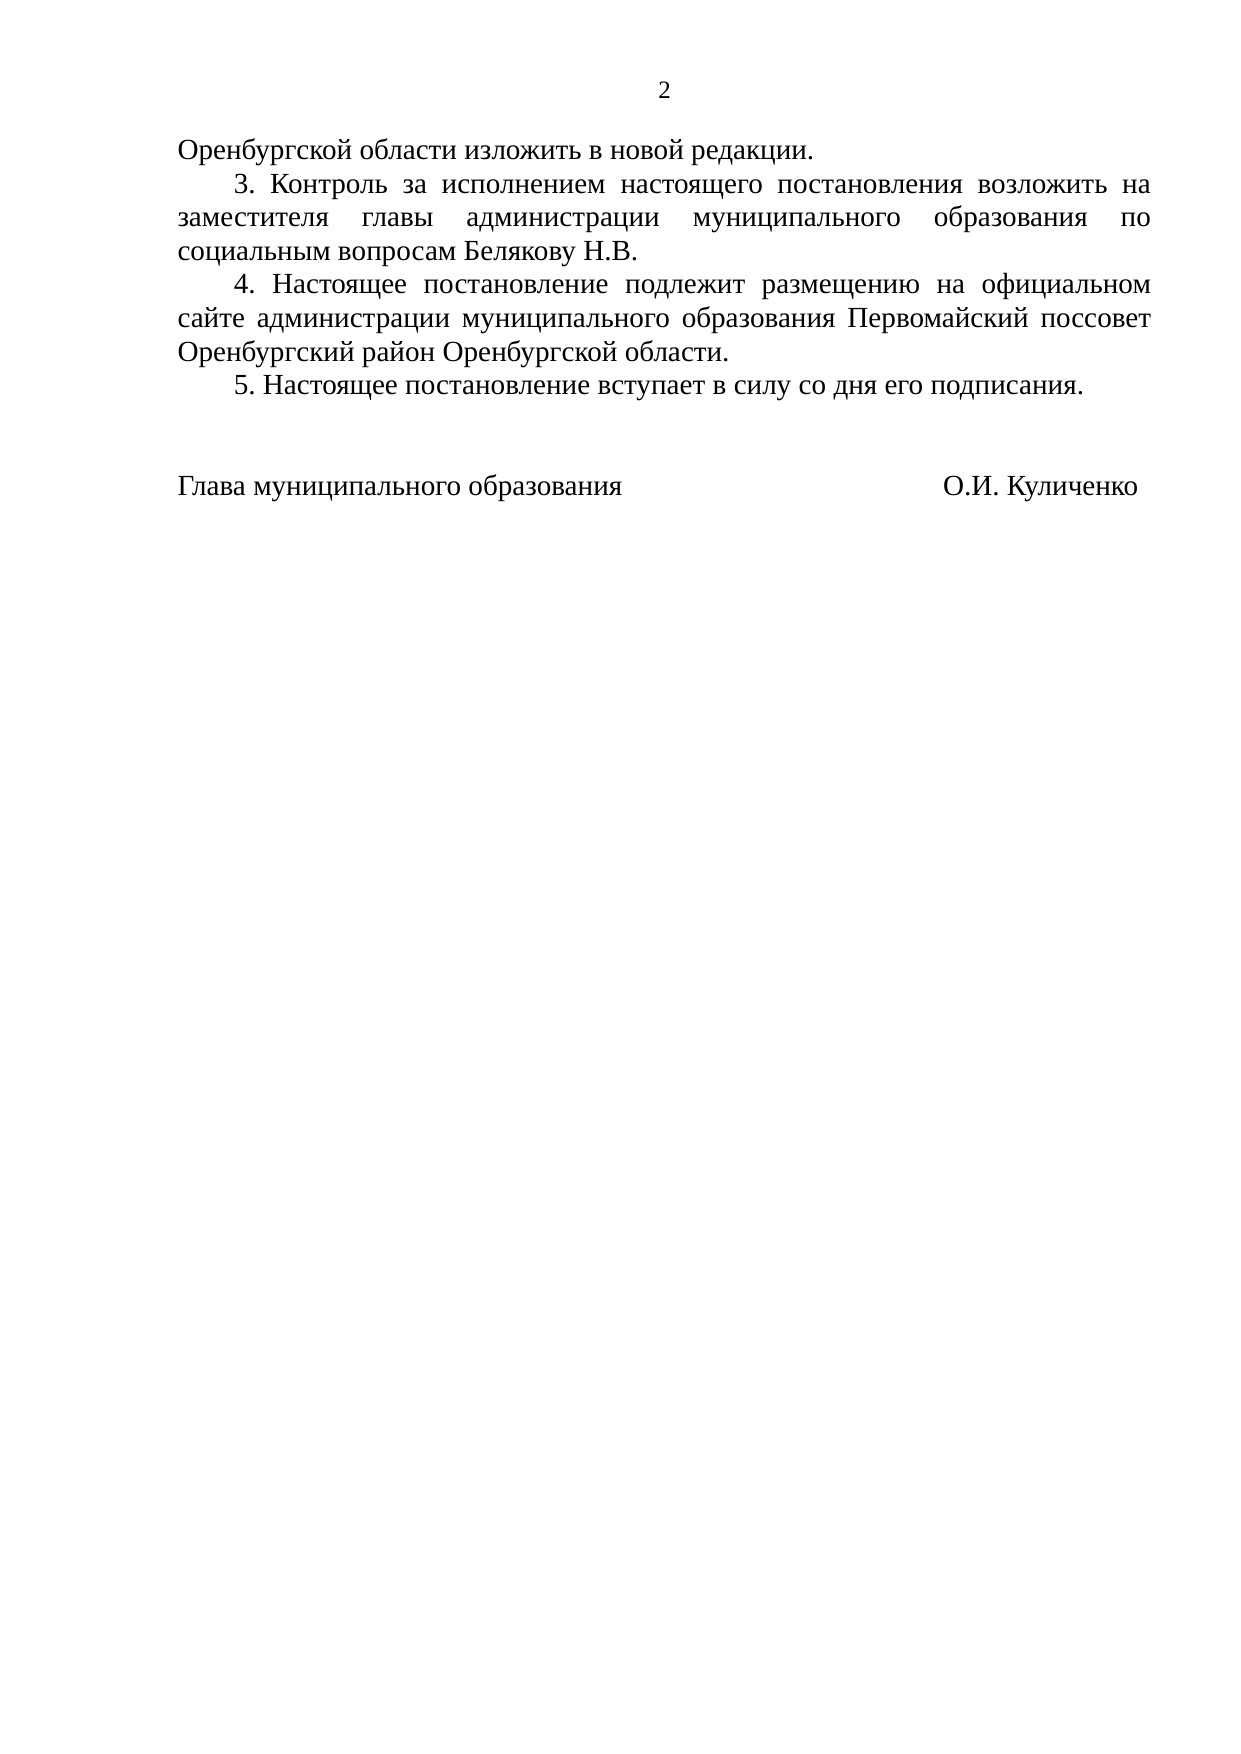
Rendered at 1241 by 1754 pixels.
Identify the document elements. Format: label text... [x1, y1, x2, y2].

text 3. Контроль за исполнением настоящего постановления возложить на заместителя главы администрации муниципального образования по социальным вопросам Белякову Н.В. [177, 166, 1152, 267]
text Глава муниципального образования О.И. Куличенко [177, 468, 1152, 501]
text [177, 132, 1152, 166]
text 4. Настоящее постановление подлежит размещению на официальном сайте администрации муниципального образования Первомайский поссовет Оренбургский район Оренбургской области. [177, 267, 1152, 367]
text 5. Настоящее постановление вступает в силу со дня его подписания. [177, 367, 1152, 401]
